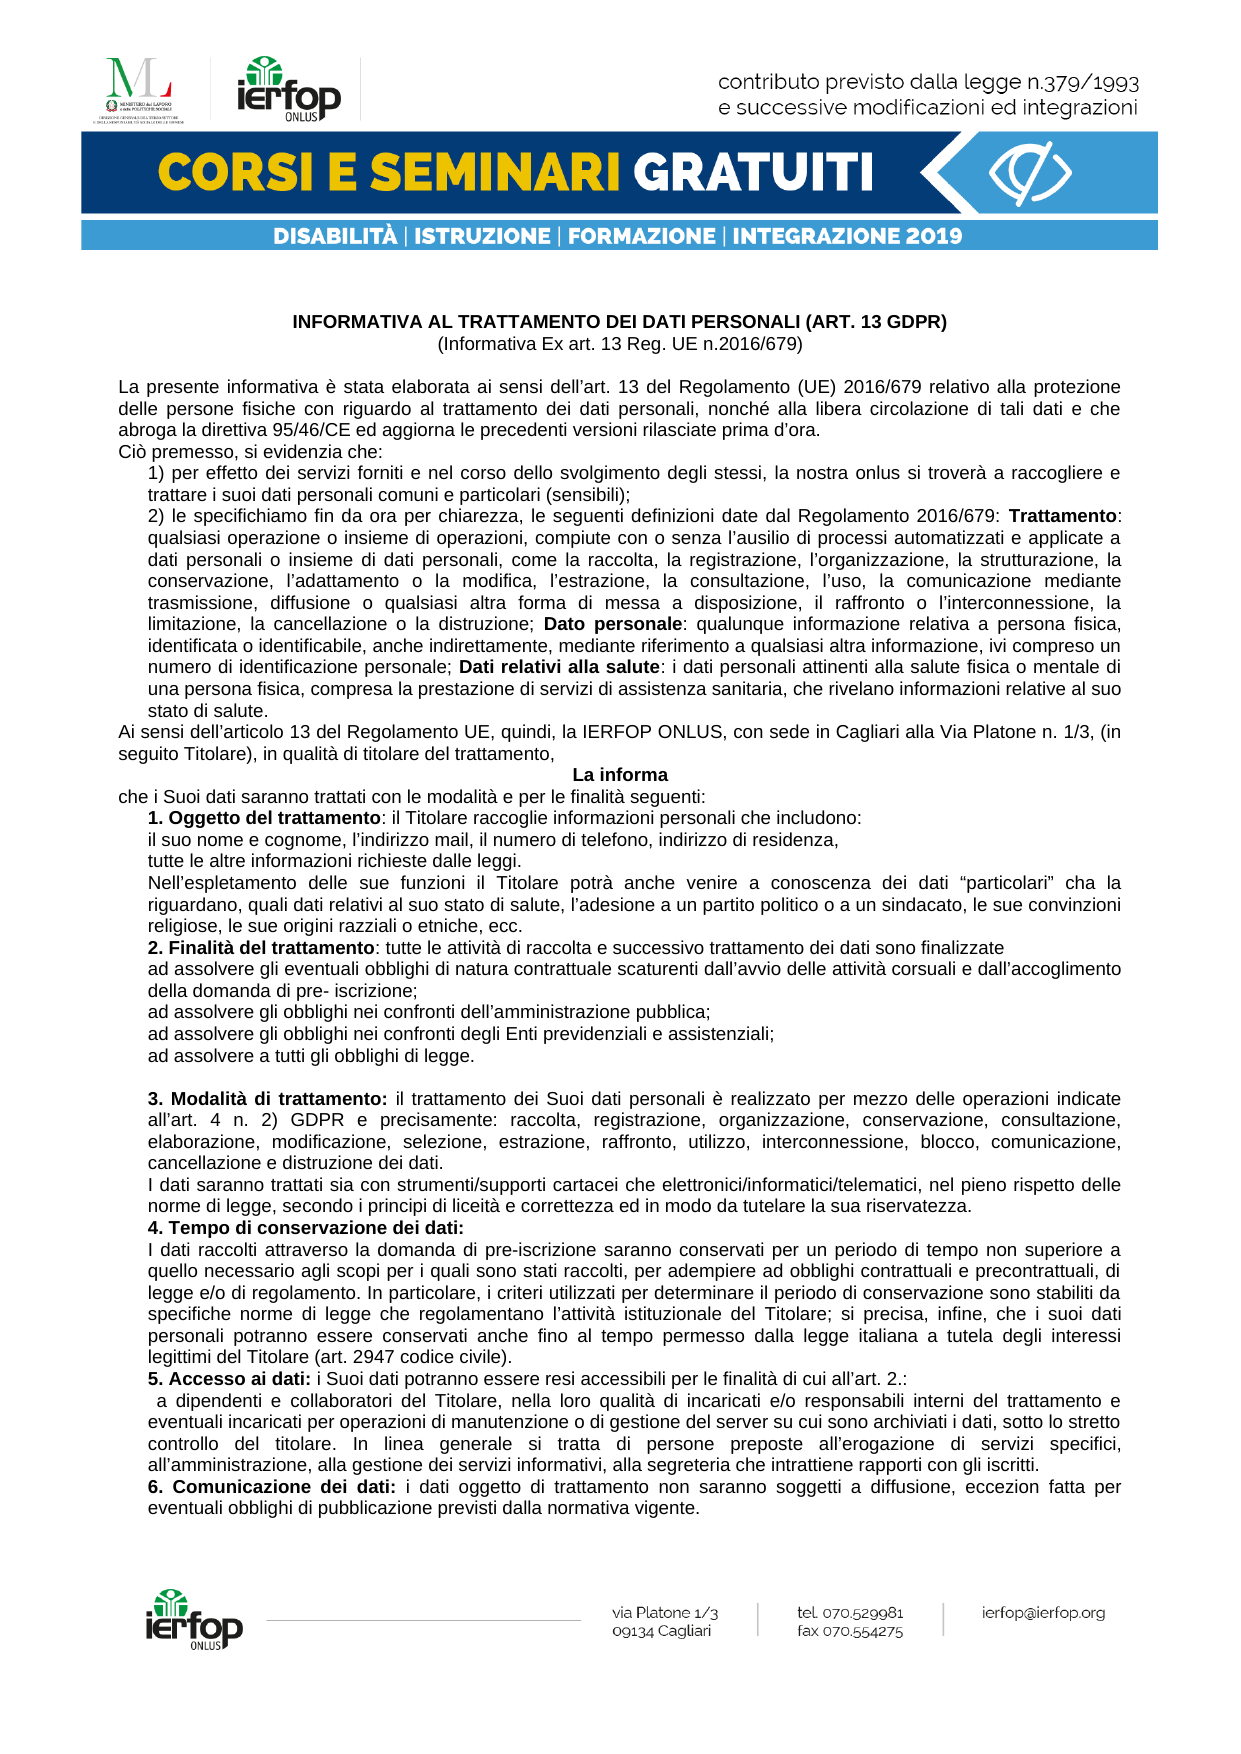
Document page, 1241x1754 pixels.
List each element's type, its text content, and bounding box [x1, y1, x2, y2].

text La presente informativa è stata elaborata ai sensi dell’art. 13 del Regolamento (UE) 2016/679 relativo alla protezione delle persone fisiche con riguardo al trattamento dei dati personali, nonché alla libera circolazione di tali dati e che abroga la direttiva 95/46/CE ed aggiorna le precedenti versioni rilasciate prima d’ora. [118, 376, 1122, 441]
text 6. Comunicazione dei dati: i dati oggetto di trattamento non saranno soggetti a diffusione, eccezion fatta per eventuali obblighi di pubblicazione previsti dalla normativa vigente. [148, 1476, 1122, 1519]
text ad assolvere gli obblighi nei confronti degli Enti previdenziali e assistenziali; [148, 1023, 1122, 1044]
text ad assolvere a tutti gli obblighi di legge. [148, 1044, 1122, 1066]
text I dati saranno trattati sia con strumenti/supporti cartacei che elettronici/informatici/telematici, nel pieno rispetto delle norme di legge, secondo i principi di liceità e correttezza ed in modo da tutelare la sua riservatezza. [148, 1174, 1122, 1217]
text La informa [118, 764, 1122, 786]
text ad assolvere gli eventuali obblighi di natura contrattuale scaturenti dall’avvio delle attività corsuali e dall’accoglimento della domanda di pre- iscrizione; [148, 958, 1122, 1001]
text tutte le altre informazioni richieste dalle leggi. [148, 850, 1122, 872]
text ad assolvere gli obblighi nei confronti dell’amministrazione pubblica; [148, 1001, 1122, 1023]
text 5. Accesso ai dati: i Suoi dati potranno essere resi accessibili per le finalità di cui all’art. 2.: [148, 1368, 1122, 1389]
text che i Suoi dati saranno trattati con le modalità e per le finalità seguenti: [118, 786, 1122, 807]
text Nell’espletamento delle sue funzioni il Titolare potrà anche venire a conoscenza dei dati “particolari” cha la riguardano, quali dati relativi al suo stato di salute, l’adesione a un partito politico o a un sindacato, le sue convinzioni religiose, le sue origini razziali o etniche, ecc. [148, 872, 1122, 937]
text INFORMATIVA AL TRATTAMENTO DEI DATI PERSONALI (ART. 13 GDPR) [118, 311, 1122, 333]
text 1. Oggetto del trattamento: il Titolare raccoglie informazioni personali che includono: [148, 807, 1122, 829]
text Ai sensi dell’articolo 13 del Regolamento UE, quindi, la IERFOP ONLUS, con sede in Cagliari alla Via Platone n. 1/3, (in seguito Titolare), in qualità di titolare del trattamento, [118, 721, 1122, 764]
picture [118, 1568, 1123, 1671]
text (Informativa Ex art. 13 Reg. UE n.2016/679) [118, 333, 1122, 354]
text 3. Modalità di trattamento: il trattamento dei Suoi dati personali è realizzato per mezzo delle operazioni indicate all’art. 4 n. 2) GDPR e precisamente: raccolta, registrazione, organizzazione, conservazione, consultazione, elaborazione, modificazione, selezione, estrazione, raffronto, utilizzo, interconnessione, blocco, comunicazione, cancellazione e distruzione dei dati. [148, 1087, 1122, 1174]
text Ciò premesso, si evidenzia che: [118, 441, 1122, 462]
text 1) per effetto dei servizi forniti e nel corso dello svolgimento degli stessi, la nostra onlus si troverà a raccogliere e trattare i suoi dati personali comuni e particolari (sensibili); [148, 462, 1122, 505]
picture [81, 48, 1158, 251]
text il suo nome e cognome, l’indirizzo mail, il numero di telefono, indirizzo di residenza, [148, 829, 1122, 850]
text I dati raccolti attraverso la domanda di pre-iscrizione saranno conservati per un periodo di tempo non superiore a quello necessario agli scopi per i quali sono stati raccolti, per adempiere ad obblighi contrattuali e precontrattuali, di legge e/o di regolamento. In particolare, i criteri utilizzati per determinare il periodo di conservazione sono stabiliti da specifiche norme di legge che regolamentano l’attività istituzionale del Titolare; si precisa, infine, che i suoi dati personali potranno essere conservati anche fino al tempo permesso dalla legge italiana a tutela degli interessi legittimi del Titolare (art. 2947 codice civile). [148, 1238, 1122, 1368]
text 2) le specifichiamo fin da ora per chiarezza, le seguenti definizioni date dal Regolamento 2016/679: Trattamento: qualsiasi operazione o insieme di operazioni, compiute con o senza l’ausilio di processi automatizzati e applicate a dati personali o insieme di dati personali, come la raccolta, la registrazione, l’organizzazione, la strutturazione, la conservazione, l’adattamento o la modifica, l’estrazione, la consultazione, l’uso, la comunicazione mediante trasmissione, diffusione o qualsiasi altra forma di messa a disposizione, il raffronto o l’interconnessione, la limitazione, la cancellazione o la distruzione; Dato personale: qualunque informazione relativa a persona fisica, identificata o identificabile, anche indirettamente, mediante riferimento a qualsiasi altra informazione, ivi compreso un numero di identificazione personale; Dati relativi alla salute: i dati personali attinenti alla salute fisica o mentale di una persona fisica, compresa la prestazione di servizi di assistenza sanitaria, che rivelano informazioni relative al suo stato di salute. [148, 505, 1122, 721]
text a dipendenti e collaboratori del Titolare, nella loro qualità di incaricati e/o responsabili interni del trattamento e eventuali incaricati per operazioni di manutenzione o di gestione del server su cui sono archiviati i dati, sotto lo stretto controllo del titolare. In linea generale si tratta di persone preposte all’erogazione di servizi specifici, all’amministrazione, alla gestione dei servizi informativi, alla segreteria che intrattiene rapporti con gli iscritti. [148, 1389, 1122, 1476]
text 2. Finalità del trattamento: tutte le attività di raccolta e successivo trattamento dei dati sono finalizzate [148, 937, 1122, 958]
text 4. Tempo di conservazione dei dati: [148, 1217, 1122, 1238]
